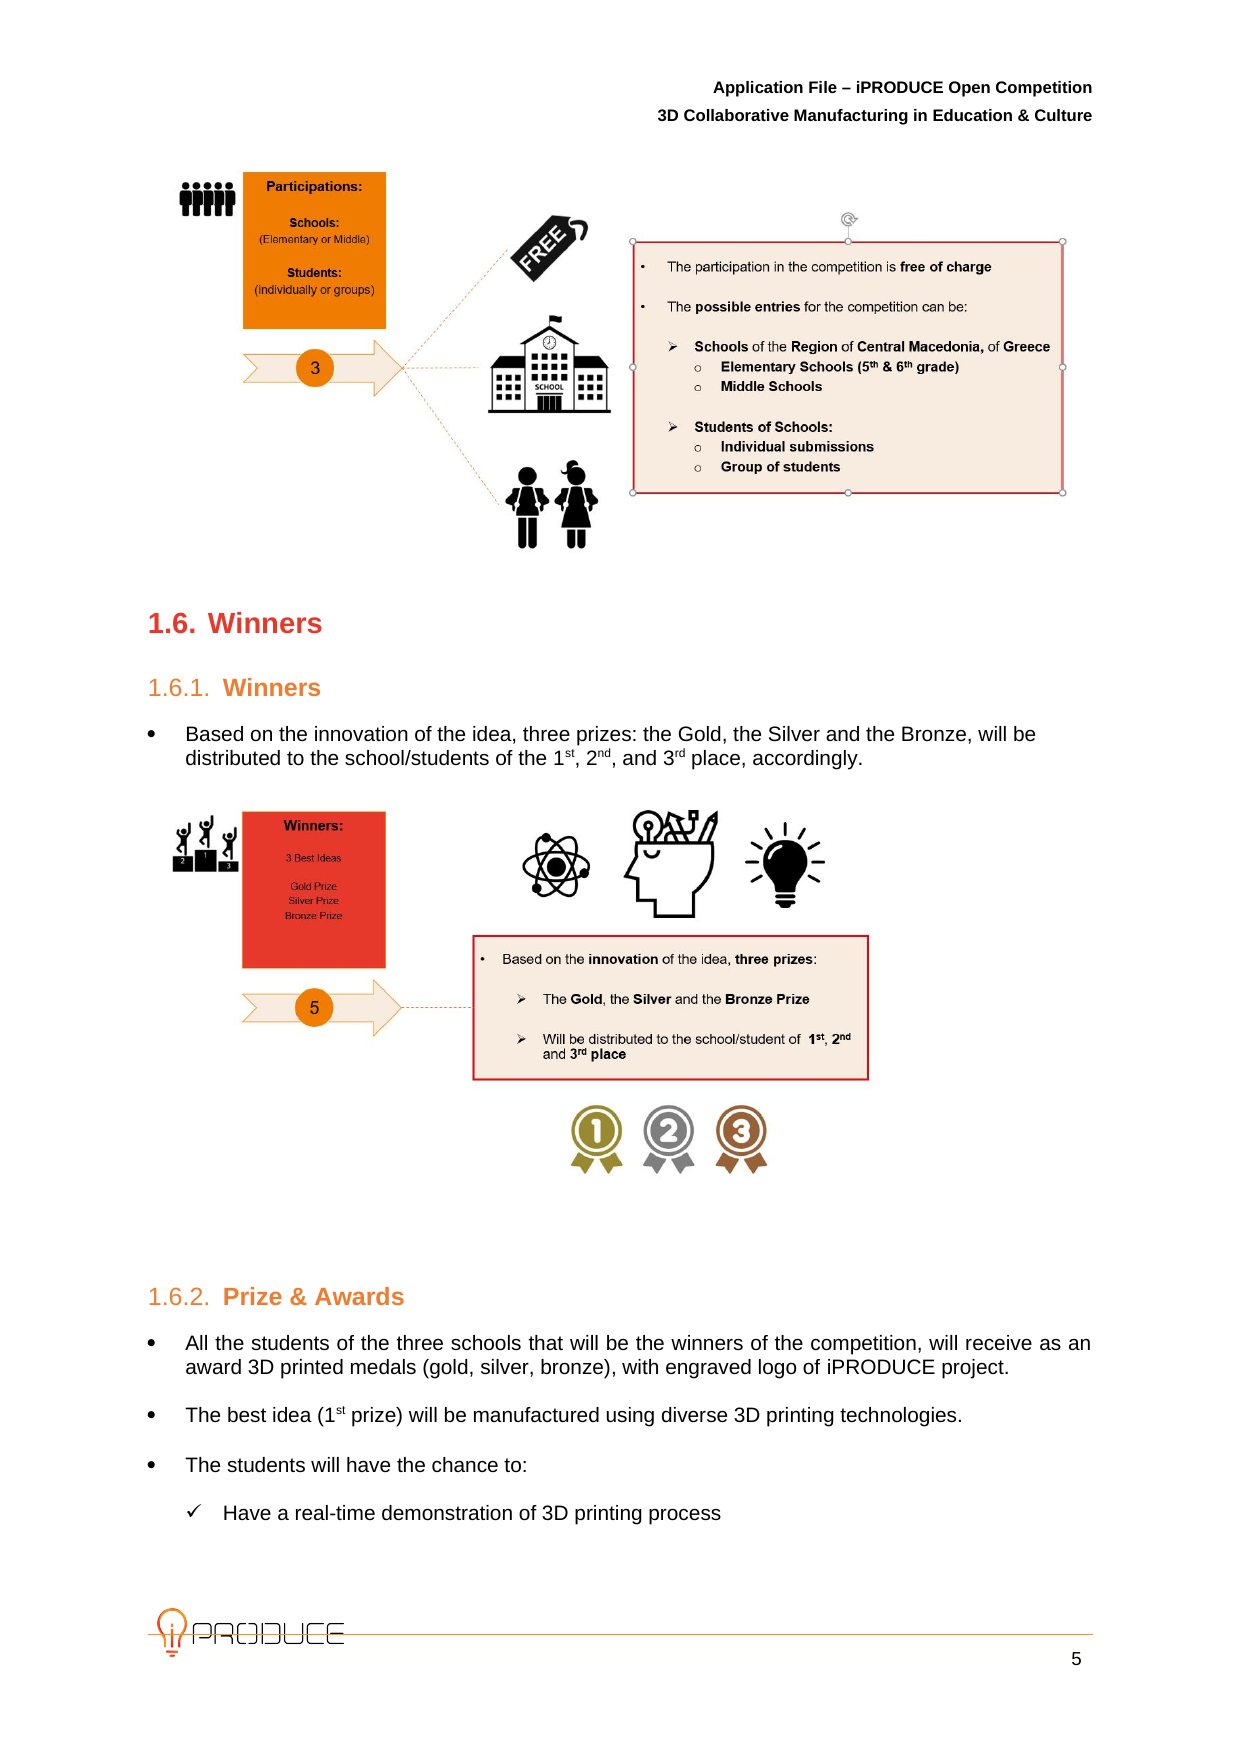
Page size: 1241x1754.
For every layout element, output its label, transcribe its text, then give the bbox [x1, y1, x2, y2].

list The students will have the chance to: [148, 1453, 1092, 1477]
list Based on the innovation of the idea, three prizes: the Gold, the Silver and the Bronze, will be distributed to the school/students of the 1st, 2nd, and 3rd place, accordingly. [148, 722, 1092, 770]
picture [147, 147, 1093, 576]
list All the students of the three schools that will be the winners of the competition, will receive as an award 3D printed medals (gold, silver, bronze), with engraved logo of iPRODUCE project. [148, 1331, 1092, 1379]
picture [147, 786, 1093, 1217]
subtitle Winners [148, 607, 1092, 640]
subtitle Winners [148, 673, 1092, 702]
picture [157, 1608, 344, 1634]
list Have a real-time demonstration of 3D printing process [185, 1501, 1092, 1525]
picture [157, 1635, 344, 1657]
subtitle Prize & Awards [148, 1282, 1092, 1311]
list The best idea (1st prize) will be manufactured using diverse 3D printing technologies. [148, 1403, 1092, 1427]
